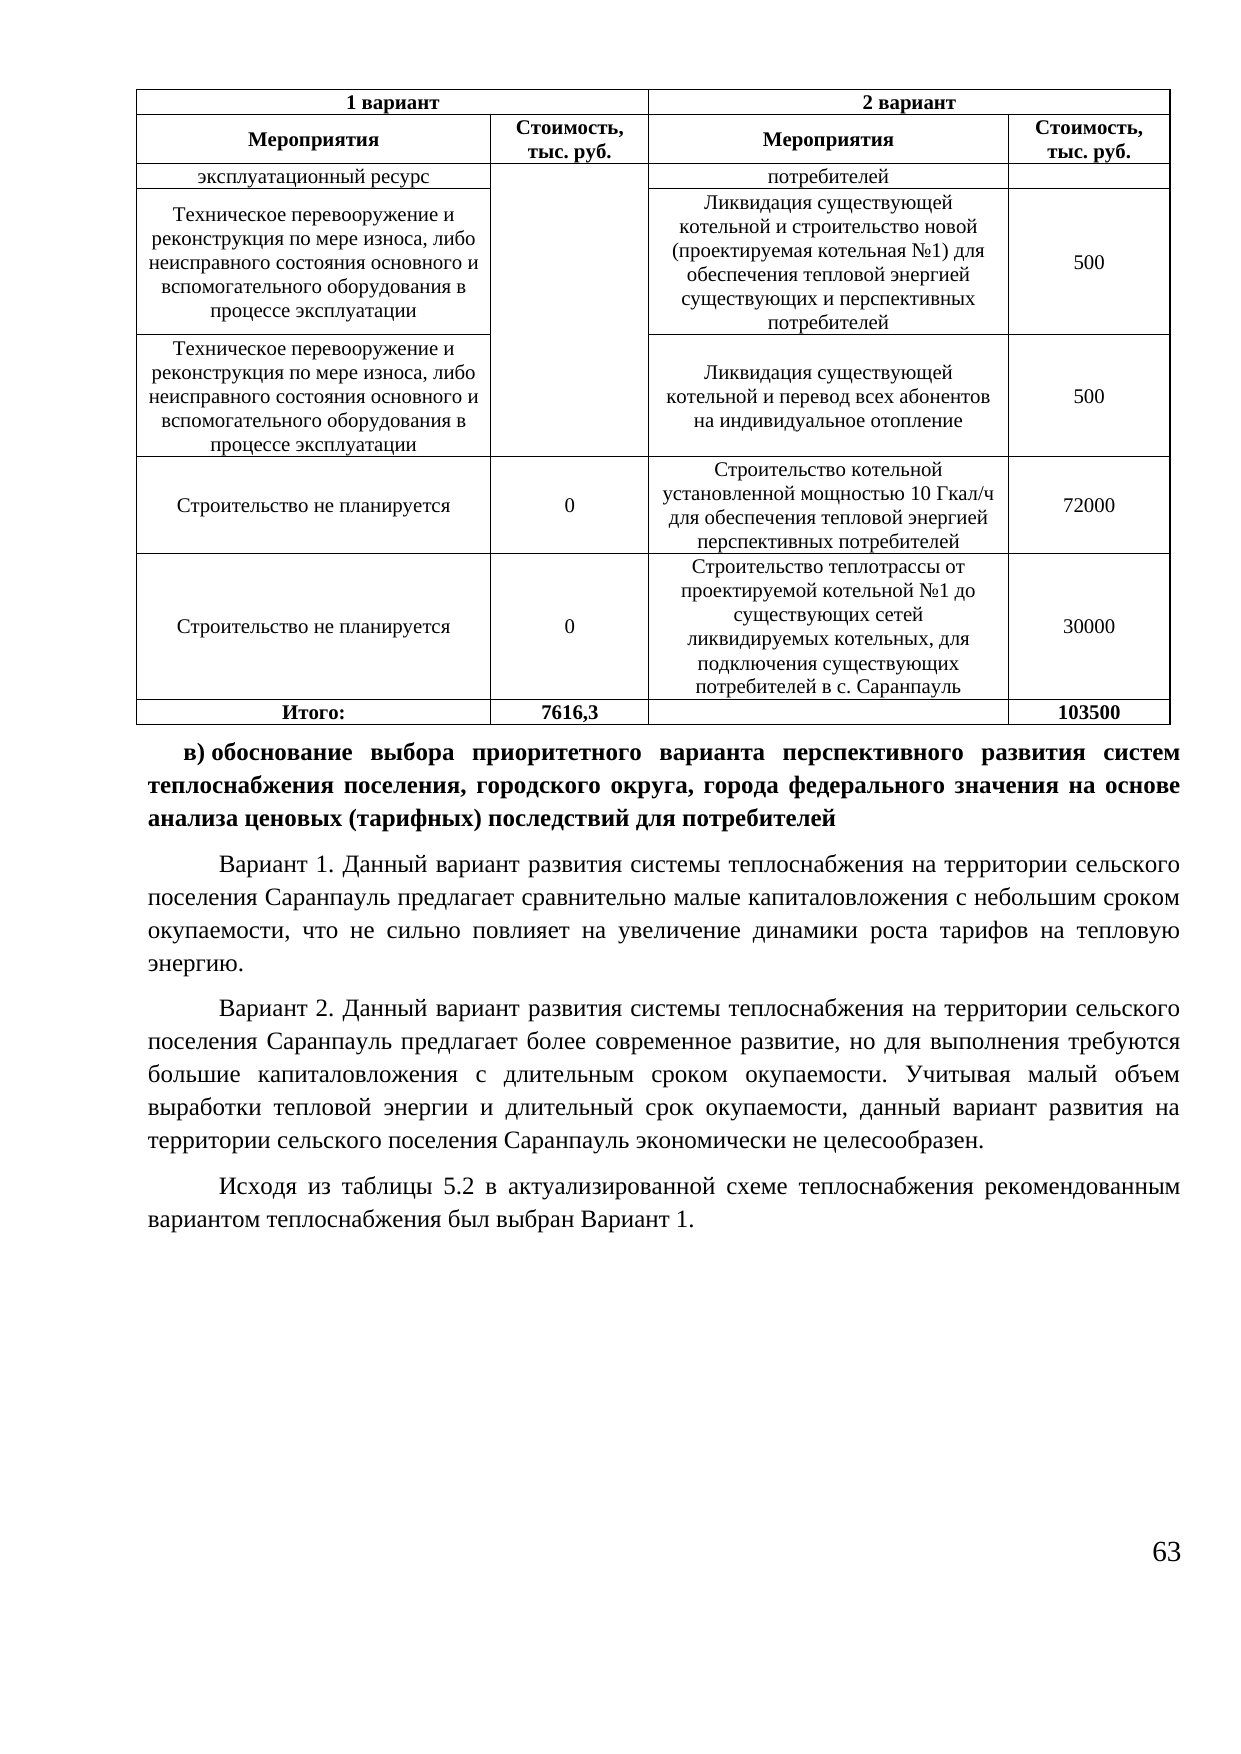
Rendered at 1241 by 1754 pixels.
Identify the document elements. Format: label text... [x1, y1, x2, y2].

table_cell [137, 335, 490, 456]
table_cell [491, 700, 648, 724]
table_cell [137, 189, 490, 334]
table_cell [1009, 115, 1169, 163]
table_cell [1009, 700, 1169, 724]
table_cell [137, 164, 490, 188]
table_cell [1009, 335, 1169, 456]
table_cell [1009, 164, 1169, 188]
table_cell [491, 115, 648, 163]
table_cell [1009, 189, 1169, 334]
subtitle в) обоснование выбора приоритетного варианта перспективного развития систем теплоснабжения поселения, городского округа, города федерального значения на основе анализа ценовых (тарифных) последствий для потребителей [148, 737, 1181, 832]
text Исходя из таблицы 5.2 в актуализированной схеме теплоснабжения рекомендованным вариантом теплоснабжения был выбран Вариант 1. [148, 1171, 1181, 1233]
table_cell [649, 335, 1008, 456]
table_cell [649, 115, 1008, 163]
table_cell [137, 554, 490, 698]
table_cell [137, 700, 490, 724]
text Вариант 1. Данный вариант развития системы теплоснабжения на территории сельского поселения Саранпауль предлагает сравнительно малые капиталовложения с небольшим сроком окупаемости, что не сильно повлияет на увеличение динамики роста тарифов на тепловую энергию. [148, 849, 1181, 977]
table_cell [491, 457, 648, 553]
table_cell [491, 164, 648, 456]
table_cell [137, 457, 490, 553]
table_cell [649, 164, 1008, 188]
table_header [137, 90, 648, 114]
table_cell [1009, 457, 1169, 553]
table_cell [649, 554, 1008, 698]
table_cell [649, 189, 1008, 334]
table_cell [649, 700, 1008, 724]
text Вариант 2. Данный вариант развития системы теплоснабжения на территории сельского поселения Саранпауль предлагает более современное развитие, но для выполнения требуются большие капиталовложения с длительным сроком окупаемости. Учитывая малый объем выработки тепловой энергии и длительный срок окупаемости, данный вариант развития на территории сельского поселения Саранпауль экономически не целесообразен. [148, 993, 1181, 1154]
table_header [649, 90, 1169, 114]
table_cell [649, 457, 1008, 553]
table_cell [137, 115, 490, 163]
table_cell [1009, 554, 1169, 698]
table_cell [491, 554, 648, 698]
